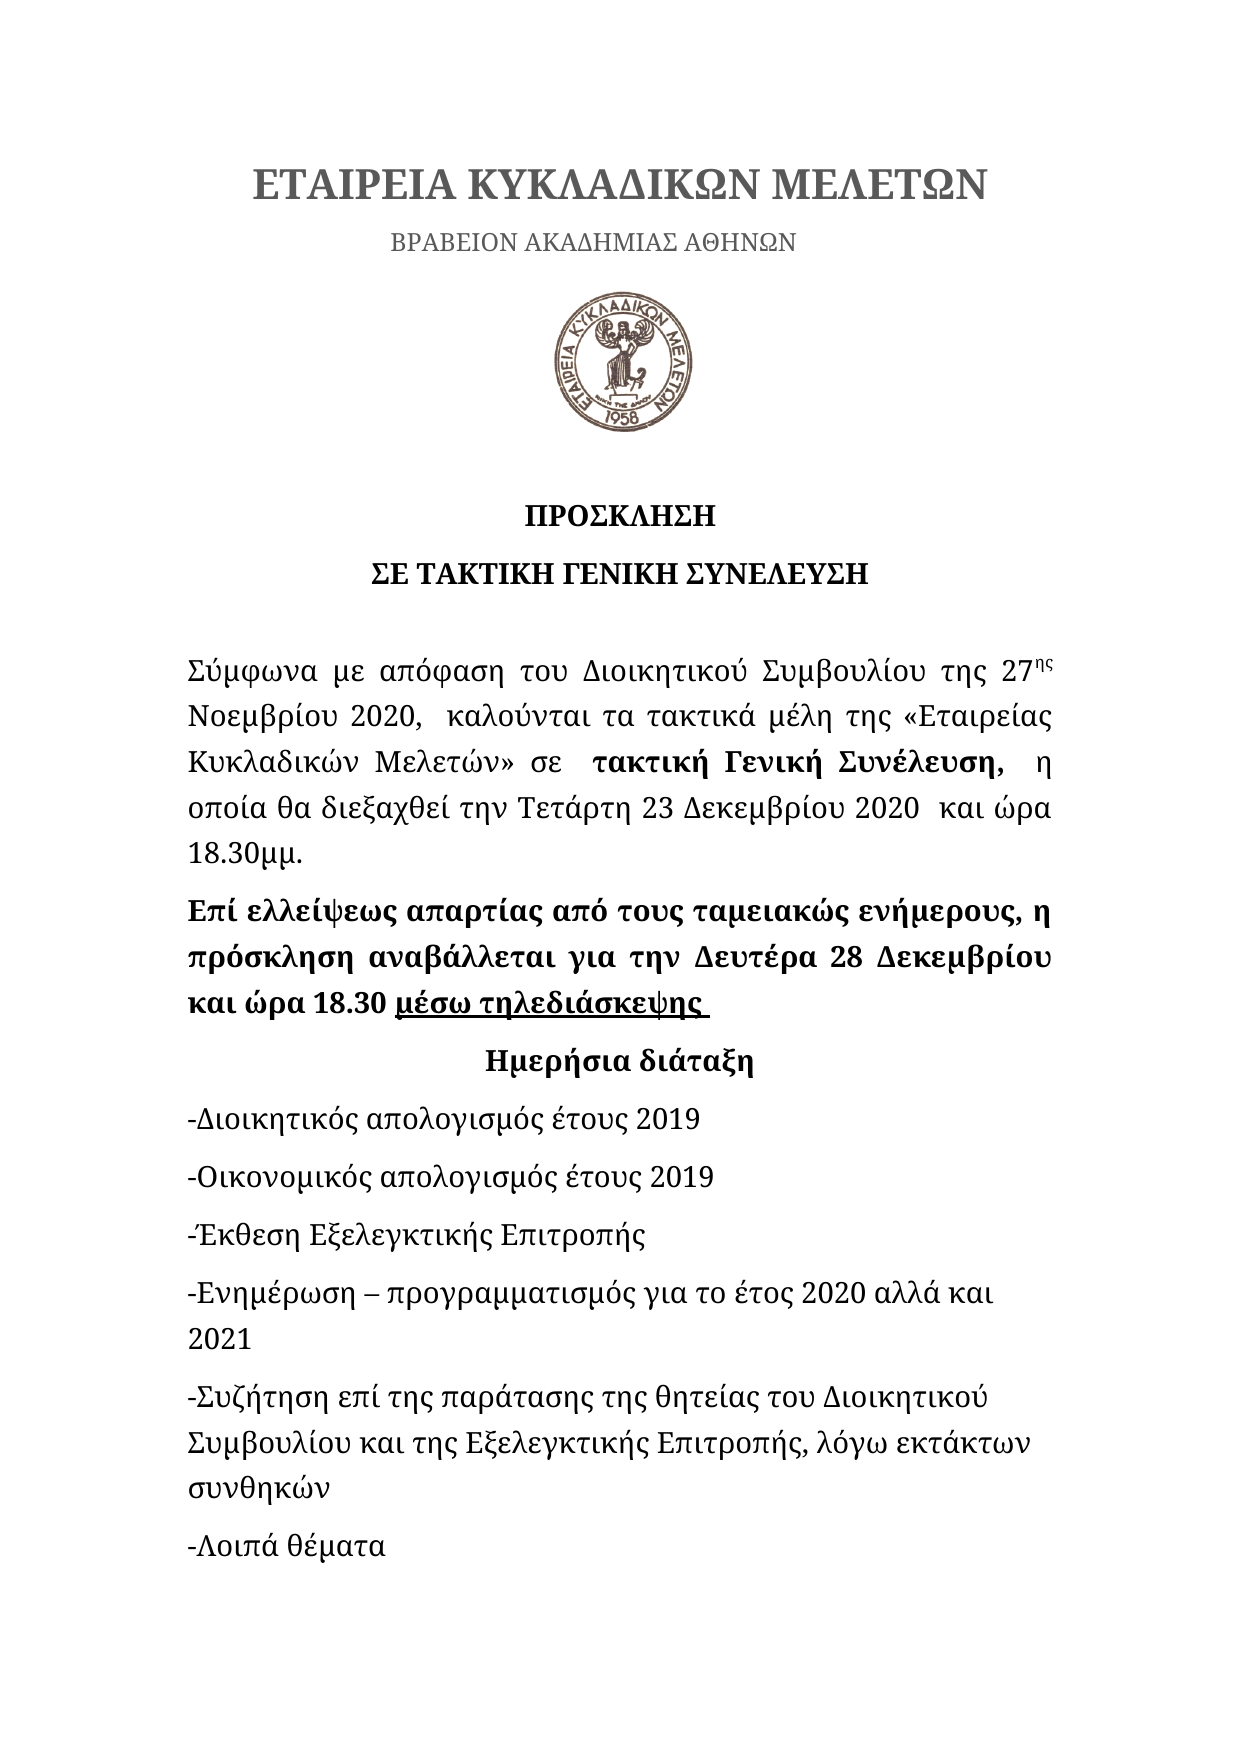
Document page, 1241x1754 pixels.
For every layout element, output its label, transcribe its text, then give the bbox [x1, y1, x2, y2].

text Σύμφωνα με απόφαση του Διοικητικού Συμβουλίου της 27ης Νοεμβρίου 2020, καλούνται τα τακτικά μέλη της «Εταιρείας Κυκλαδικών Μελετών» σε τακτική Γενική Συνέλευση, η οποία θα διεξαχθεί την Τετάρτη 23 Δεκεμβρίου 2020 και ώρα 18.30μμ. [187, 650, 1053, 872]
text ΒΡΑΒΕΙΟΝ ΑΚΑΔΗΜΙΑΣ ΑΘΗΝΩΝ [187, 224, 999, 258]
text -Συζήτηση επί της παράτασης της θητείας του Διοικητικού Συμβουλίου και της Εξελεγκτικής Επιτροπής, λόγω εκτάκτων συνθηκών [187, 1376, 1053, 1507]
text -Έκθεση Εξελεγκτικής Επιτροπής [187, 1214, 1053, 1254]
text Επί ελλείψεως απαρτίας από τους ταμειακώς ενήμερους, η πρόσκληση αναβάλλεται για την Δευτέρα 28 Δεκεμβρίου και ώρα 18.30 μέσω τηλεδιάσκεψης [187, 891, 1053, 1022]
text -Διοικητικός απολογισμός έτους 2019 [187, 1098, 1053, 1138]
text ΠΡΟΣΚΛΗΣΗ [187, 495, 1053, 535]
text -Οικονομικός απολογισμός έτους 2019 [187, 1156, 1053, 1196]
picture [534, 283, 707, 443]
text -Ενημέρωση – προγραμματισμός για το έτος 2020 αλλά και 2021 [187, 1272, 1053, 1358]
text -Λοιπά θέματα [187, 1526, 1053, 1565]
text ΕΤΑΙΡΕΙΑ ΚΥΚΛΑΔΙΚΩΝ ΜΕΛΕΤΩΝ [187, 155, 1053, 212]
text Ημερήσια διάταξη [187, 1040, 1053, 1080]
text ΣΕ ΤΑΚΤΙΚΗ ΓΕΝΙΚΗ ΣΥΝΕΛΕΥΣΗ [187, 553, 1053, 593]
